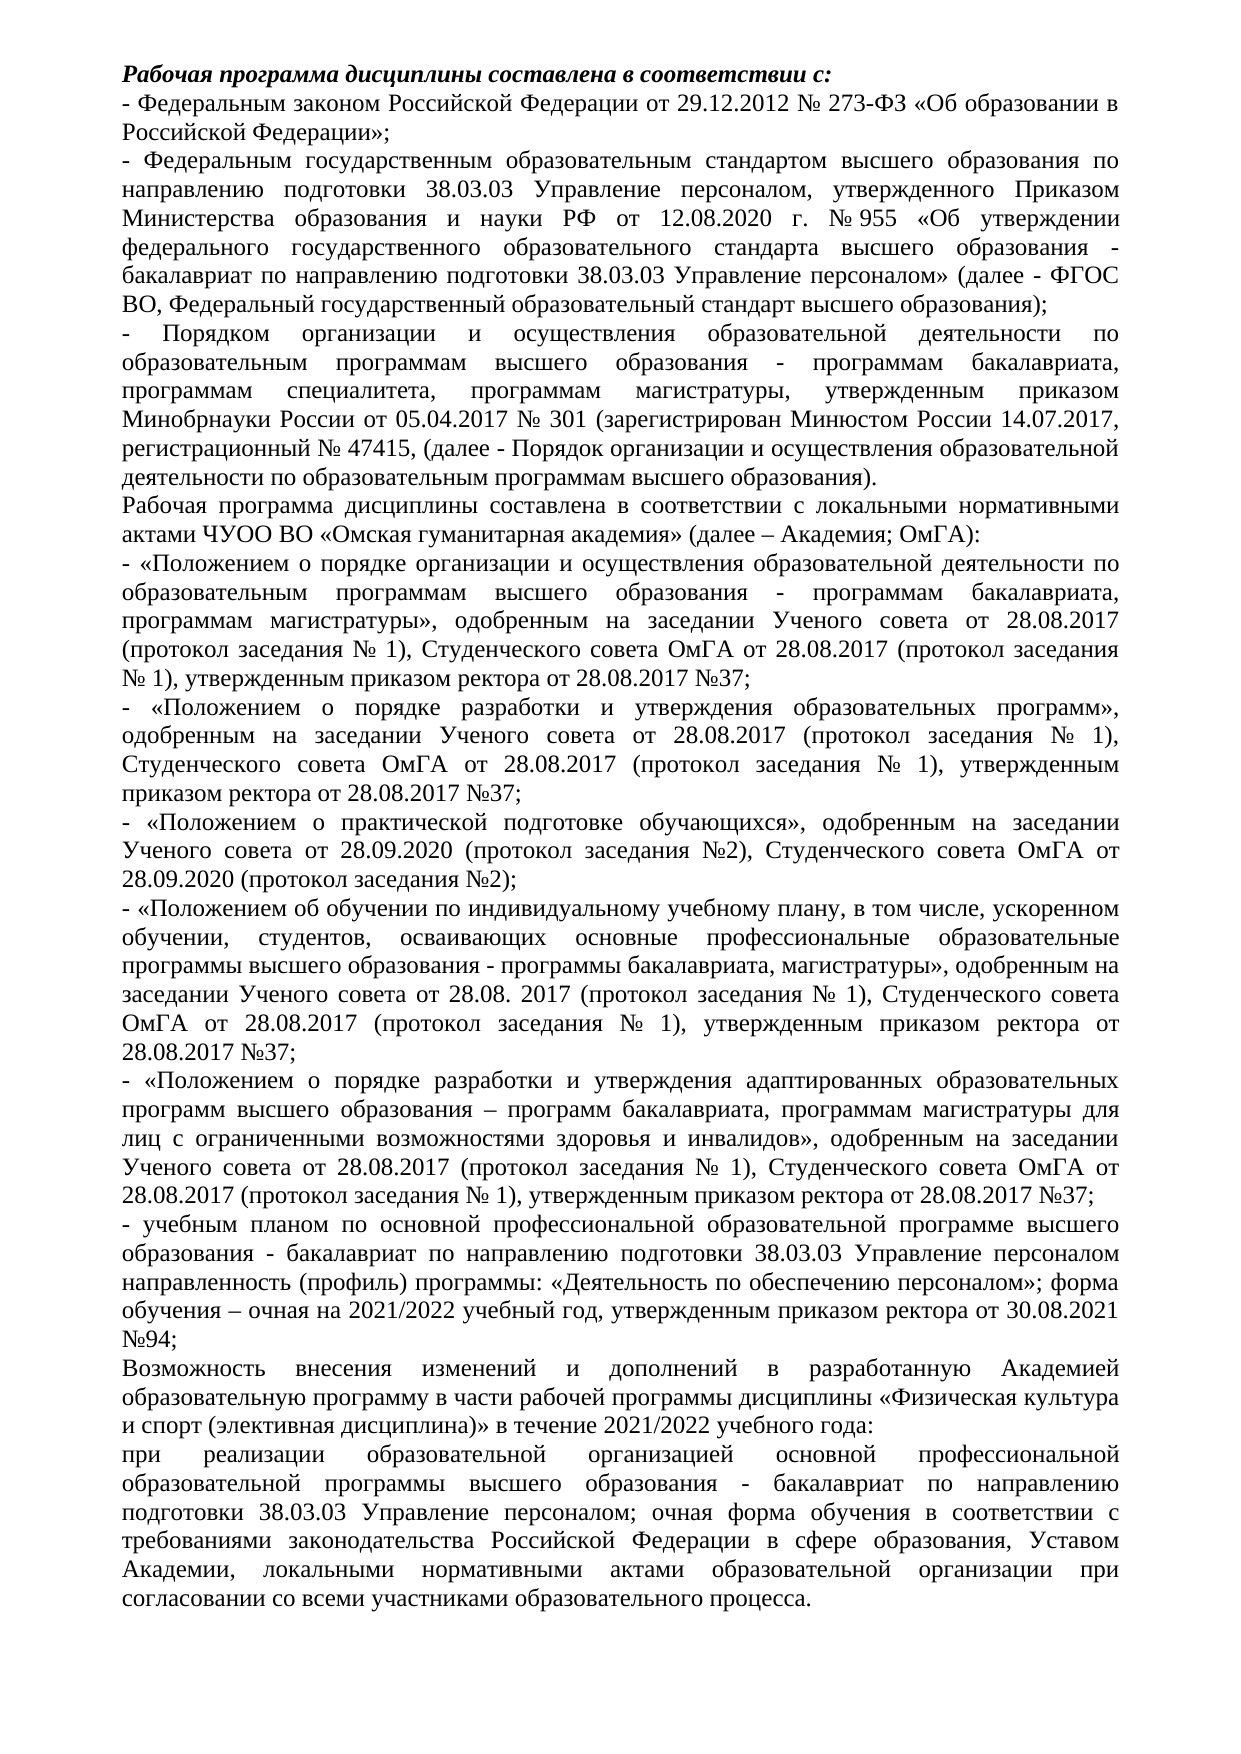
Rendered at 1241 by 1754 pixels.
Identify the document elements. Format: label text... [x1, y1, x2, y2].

table_cell - Федеральным законом Российской Федерации от 29.12.2012 № 273-ФЗ «Об образовании в Российской Федерации»; - Федеральным государственным образовательным стандартом высшего образования по направлению подготовки 38.03.03 Управление персоналом, утвержденного Приказом Министерства образования и науки РФ от 12.08.2020 г. № 955 «Об утверждении федерального государственного образовательного стандарта высшего образования - бакалавриат по направлению подготовки 38.03.03 Управление персоналом» (далее - ФГОС ВО, Федеральный государственный образовательный стандарт высшего образования); - Порядком организации и осуществления образовательной деятельности по образовательным программам высшего образования - программам бакалавриата, программам специалитета, программам магистратуры, утвержденным приказом Минобрнауки России от 05.04.2017 № 301 (зарегистрирован Минюстом России 14.07.2017, регистрационный № 47415, (далее - Порядок организации и осуществления образовательной деятельности по образовательным программам высшего образования). Рабочая программа дисциплины составлена в соответствии с локальными нормативными актами ЧУОО ВО «Омская гуманитарная академия» (далее – Академия; ОмГА): - «Положением о порядке организации и осуществления образовательной деятельности по образовательным программам высшего образования - программам бакалавриата, программам магистратуры», одобренным на заседании Ученого совета от 28.08.2017 (протокол заседания № 1), Студенческого совета ОмГА от 28.08.2017 (протокол заседания № 1), утвержденным приказом ректора от 28.08.2017 №37; - «Положением о порядке разработки и утверждения образовательных программ», одобренным на заседании Ученого совета от 28.08.2017 (протокол заседания № 1), Студенческого совета ОмГА от 28.08.2017 (протокол заседания № 1), утвержденным приказом ректора от 28.08.2017 №37; - «Положением о практической подготовке обучающихся», одобренным на заседании Ученого совета от 28.09.2020 (протокол заседания №2), Студенческого совета ОмГА от 28.09.2020 (протокол заседания №2); - «Положением об обучении по индивидуальному учебному плану, в том числе, ускоренном обучении, студентов, осваивающих основные профессиональные образовательные программы высшего образования - программы бакалавриата, магистратуры», одобренным на заседании Ученого совета от 28.08. 2017 (протокол заседания № 1), Студенческого совета ОмГА от 28.08.2017 (протокол заседания № 1), утвержденным приказом ректора от 28.08.2017 №37; - «Положением о порядке разработки и утверждения адаптированных образовательных программ высшего образования – программ бакалавриата, программам магистратуры для лиц с ограниченными возможностями здоровья и инвалидов», одобренным на заседании Ученого совета от 28.08.2017 (протокол заседания № 1), Студенческого совета ОмГА от 28.08.2017 (протокол заседания № 1), утвержденным приказом ректора от 28.08.2017 №37; - учебным планом по основной профессиональной образовательной программе высшего образования - бакалавриат по направлению подготовки 38.03.03 Управление персоналом направленность (профиль) программы: «Деятельность по обеспечению персоналом»; форма обучения – очная на 2021/2022 учебный год, утвержденным приказом ректора от 30.08.2021 №94; Возможность внесения изменений и дополнений в разработанную Академией образовательную программу в части рабочей программы дисциплины «Физическая культура и спорт (элективная дисциплина)» в течение 2021/2022 учебного года: при реализации образовательной организацией основной профессиональной образовательной программы высшего образования - бакалавриат по направлению подготовки 38.03.03 Управление персоналом; очная форма обучения в соответствии с требованиями законодательства Российской Федерации в сфере образования, Уставом Академии, локальными нормативными актами образовательной организации при согласовании со всеми участниками образовательного процесса. [118, 88, 1124, 1639]
table_header Рабочая программа дисциплины составлена в соответствии с: [118, 59, 1124, 88]
